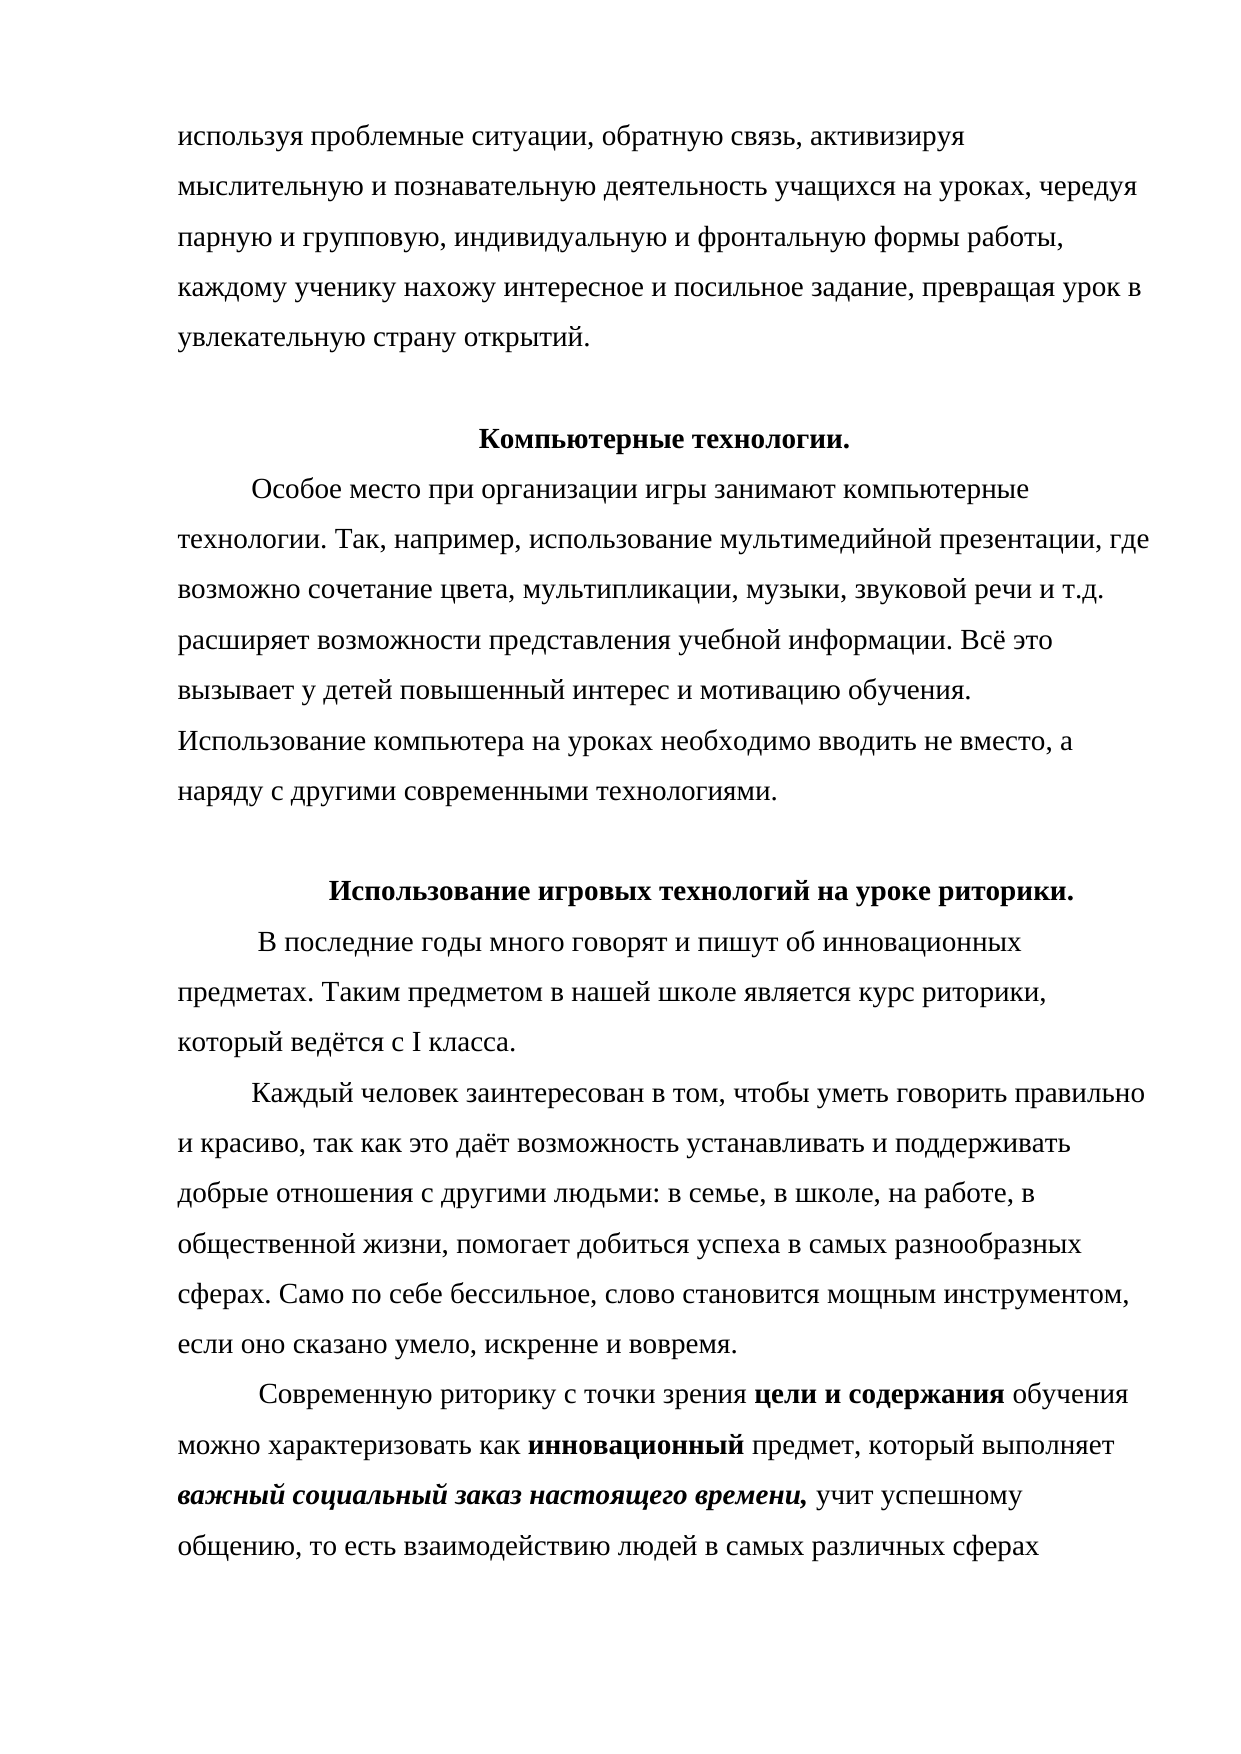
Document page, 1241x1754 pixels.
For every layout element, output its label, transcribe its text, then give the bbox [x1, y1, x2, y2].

text В последние годы много говорят и пишут об инновационных предметах. Таким предметом в нашей школе является курс риторики, который ведётся с I класса. [177, 924, 1152, 1058]
list Особое место при организации игры занимают компьютерные технологии. Так, например, использование мультимедийной презентации, где возможно сочетание цвета, мультипликации, музыки, звуковой речи и т.д. расширяет возможности представления учебной информации. Всё это вызывает у детей повышенный интерес и мотивацию обучения. Использование компьютера на уроках необходимо вводить не вместо, а наряду с другими современными технологиями. [177, 471, 1152, 806]
text Каждый человек заинтересован в том, чтобы уметь говорить правильно и красиво, так как это даёт возможность устанавливать и поддерживать добрые отношения с другими людьми: в семье, в школе, на работе, в общественной жизни, помогает добиться успеха в самых разнообразных сферах. Само по себе бессильное, слово становится мощным инструментом, если оно сказано умело, искренне и вовремя. [177, 1075, 1152, 1360]
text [177, 1377, 1152, 1561]
text Использование игровых технологий на уроке риторики. [177, 873, 1152, 907]
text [177, 118, 1152, 353]
list Компьютерные технологии. [177, 421, 1152, 454]
